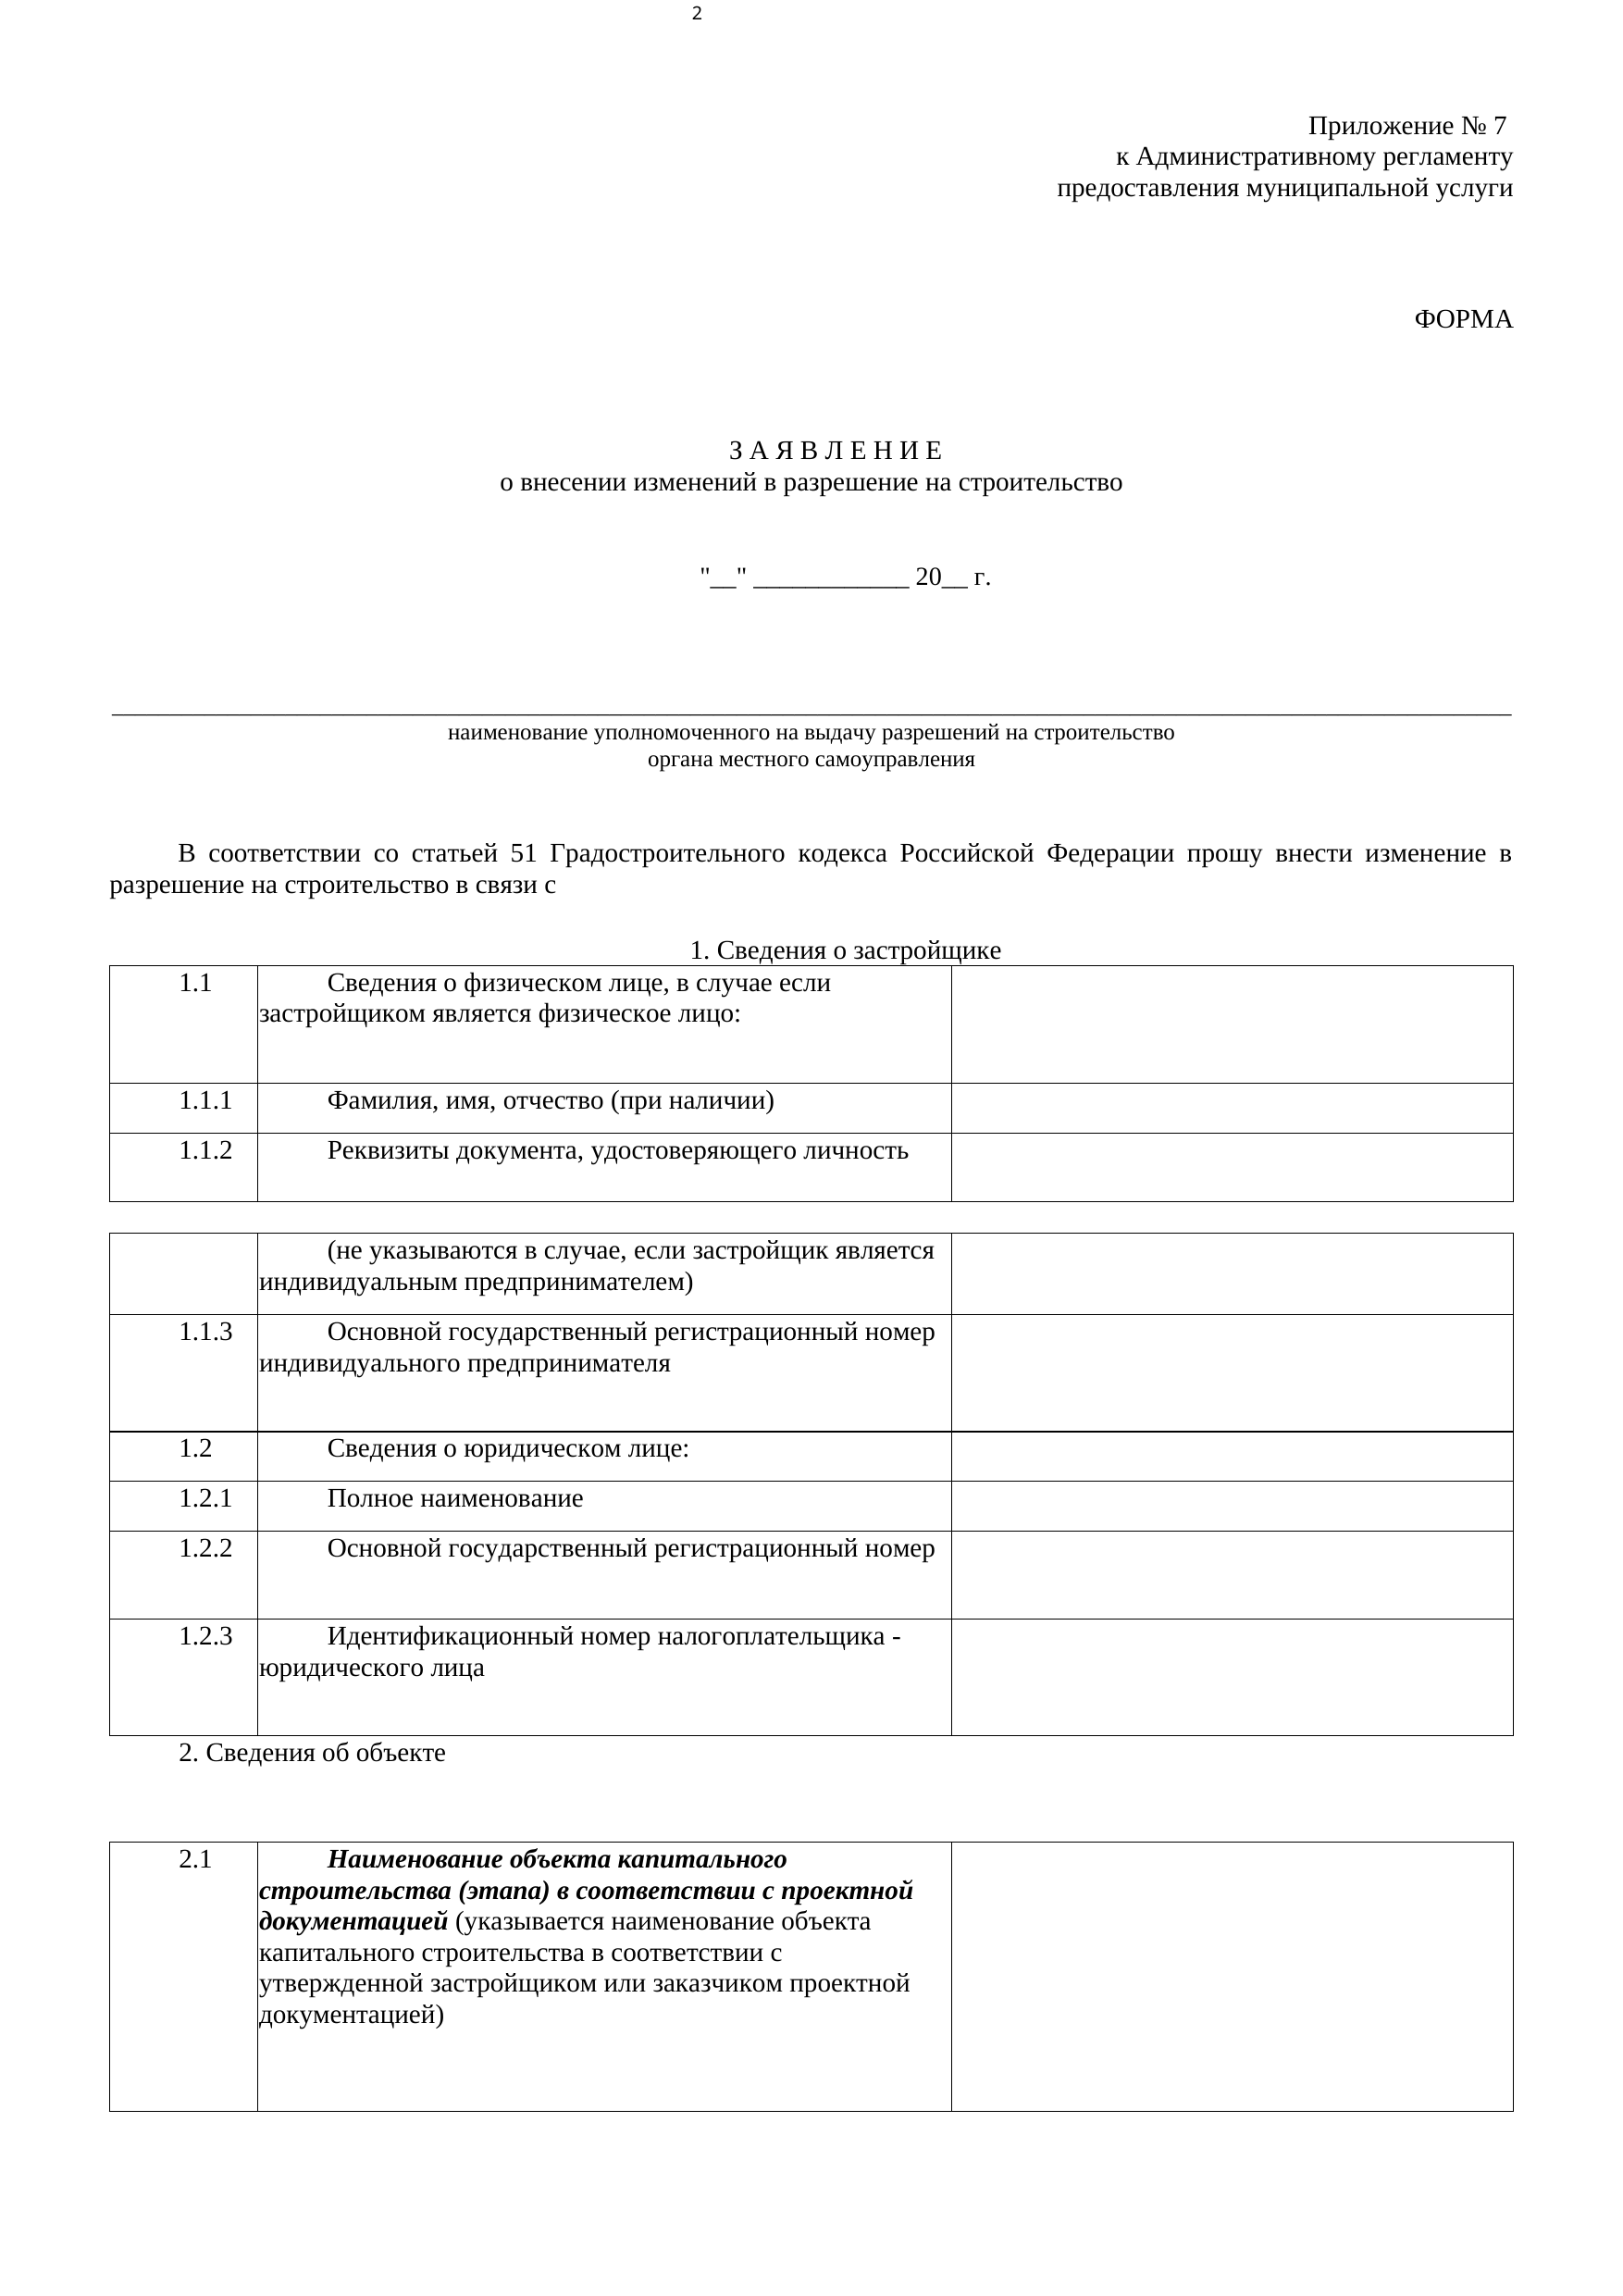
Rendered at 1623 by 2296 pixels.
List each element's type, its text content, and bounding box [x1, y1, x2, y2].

table_cell 1.1.3 [110, 1315, 257, 1431]
table_cell 1.2.2 [110, 1532, 257, 1619]
table_cell Наименование объекта капитального строительства (этапа) в соответствии с проектной документацией (указывается наименование объекта капитального строительства в соответствии с утвержденной застройщиком или заказчиком проектной документацией) [258, 1843, 951, 2111]
table_cell 2.1 [110, 1843, 257, 2111]
text наименование уполномоченного на выдачу разрешений на строительство [109, 718, 1514, 745]
table_header (не указываются в случае, если застройщик является индивидуальным предпринимателем) [258, 1234, 951, 1314]
table_cell [952, 1482, 1513, 1531]
table_cell 1.2.3 [110, 1620, 257, 1735]
text ЗАЯВЛЕНИЕ о внесении изменений в разрешение на строительство [109, 434, 1514, 496]
table_cell [952, 1315, 1513, 1431]
text органа местного самоуправления [109, 745, 1514, 771]
table_cell 1.2.1 [110, 1482, 257, 1531]
text 1. Сведения о застройщике [109, 934, 1514, 965]
table_header [952, 1234, 1513, 1314]
table_cell Основной государственный регистрационный номер [258, 1532, 951, 1619]
table_cell Полное наименование [258, 1482, 951, 1531]
table_header [110, 1234, 257, 1314]
table_cell [952, 1134, 1513, 1201]
table_cell Фамилия, имя, отчество (при наличии) [258, 1084, 951, 1133]
text Приложение № 7 к Административному регламенту предоставления муниципальной услуги [506, 109, 1514, 203]
text "__" ____________ 20__ г. [109, 561, 1514, 591]
table_cell 1.2 [110, 1433, 257, 1481]
table_cell [952, 1532, 1513, 1619]
text ФОРМА [109, 303, 1514, 334]
table_cell 1.1.2 [110, 1134, 257, 1201]
table_cell [952, 1843, 1513, 2111]
text _________________________________________________________________________________________________________________________ [109, 691, 1514, 718]
table_cell Идентификационный номер налогоплательщика - юридического лица [258, 1620, 951, 1735]
table_cell 1.1.1 [110, 1084, 257, 1133]
table_header Сведения о физическом лице, в случае если застройщиком является физическое лицо: [258, 966, 951, 1083]
table_cell [952, 1084, 1513, 1133]
table_cell Реквизиты документа, удостоверяющего личность [258, 1134, 951, 1201]
table_cell Сведения о юридическом лице: [258, 1433, 951, 1481]
table_cell Основной государственный регистрационный номер индивидуального предпринимателя [258, 1315, 951, 1431]
table_header 1.1 [110, 966, 257, 1083]
table_cell 2. Сведения об объекте [109, 1736, 1514, 1842]
table_header [952, 966, 1513, 1083]
table_cell [952, 1433, 1513, 1481]
text В соответствии со статьей 51 Градостроительного кодекса Российской Федерации прошу внести изменение в разрешение на строительство в связи с [109, 837, 1514, 900]
table_cell [952, 1620, 1513, 1735]
